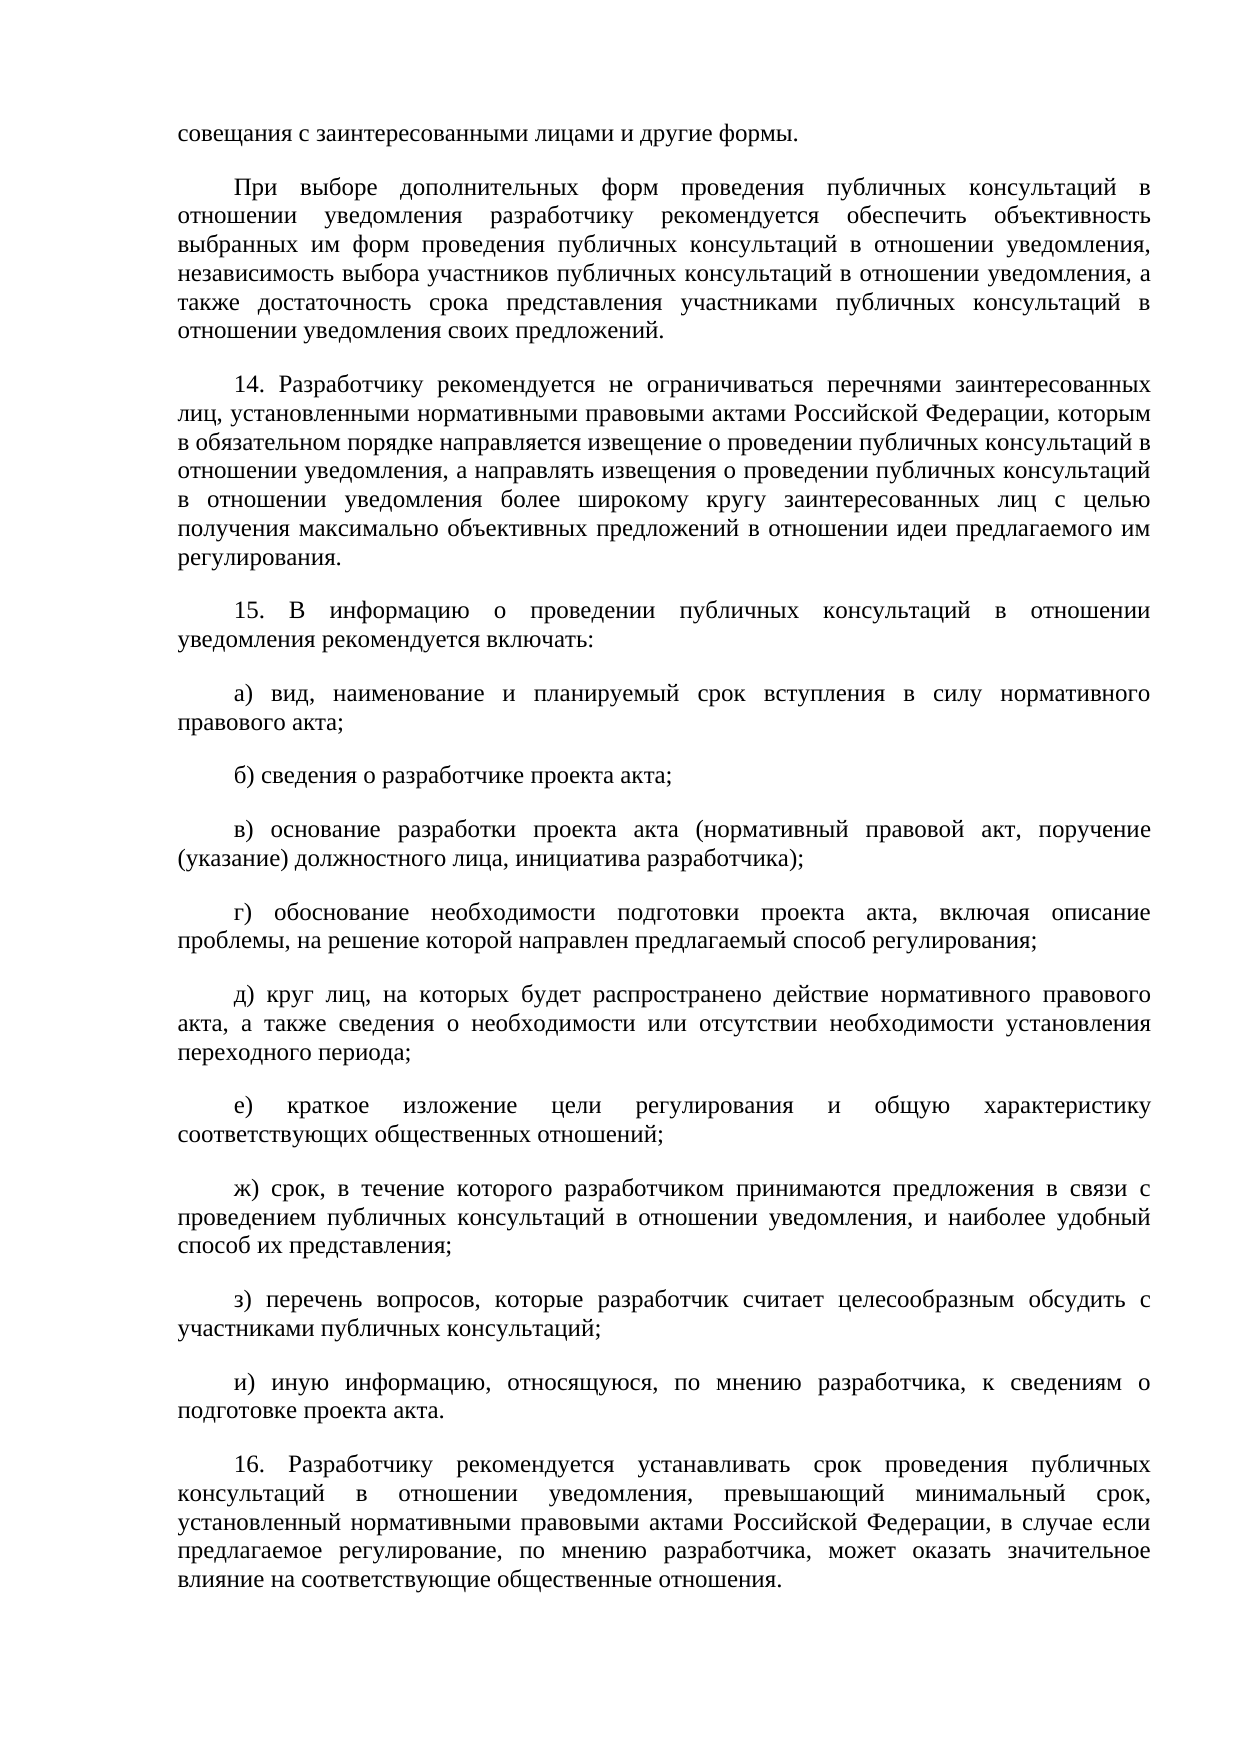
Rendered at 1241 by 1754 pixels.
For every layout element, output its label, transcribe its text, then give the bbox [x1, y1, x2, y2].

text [177, 118, 1152, 147]
text д) круг лиц, на которых будет распространено действие нормативного правового акта, а также сведения о необходимости или отсутствии необходимости установления переходного периода; [177, 979, 1152, 1066]
text 16. Разработчику рекомендуется устанавливать срок проведения публичных консультаций в отношении уведомления, превышающий минимальный срок, установленный нормативными правовыми актами Российской Федерации, в случае если предлагаемое регулирование, по мнению разработчика, может оказать значительное влияние на соответствующие общественные отношения. [177, 1449, 1152, 1593]
text г) обоснование необходимости подготовки проекта акта, включая описание проблемы, на решение которой направлен предлагаемый способ регулирования; [177, 897, 1152, 954]
text з) перечень вопросов, которые разработчик считает целесообразным обсудить с участниками публичных консультаций; [177, 1284, 1152, 1342]
text ж) срок, в течение которого разработчиком принимаются предложения в связи с проведением публичных консультаций в отношении уведомления, и наиболее удобный способ их представления; [177, 1173, 1152, 1259]
text 15. В информацию о проведении публичных консультаций в отношении уведомления рекомендуется включать: [177, 596, 1152, 653]
text е) краткое изложение цели регулирования и общую характеристику соответствующих общественных отношений; [177, 1091, 1152, 1148]
text 14. Разработчику рекомендуется не ограничиваться перечнями заинтересованных лиц, установленными нормативными правовыми актами Российской Федерации, которым в обязательном порядке направляется извещение о проведении публичных консультаций в отношении уведомления, а направлять извещения о проведении публичных консультаций в отношении уведомления более широкому кругу заинтересованных лиц с целью получения максимально объективных предложений в отношении идеи предлагаемого им регулирования. [177, 369, 1152, 571]
text б) сведения о разработчике проекта акта; [177, 761, 1152, 789]
text При выборе дополнительных форм проведения публичных консультаций в отношении уведомления разработчику рекомендуется обеспечить объективность выбранных им форм проведения публичных консультаций в отношении уведомления, независимость выбора участников публичных консультаций в отношении уведомления, а также достаточность срока представления участниками публичных консультаций в отношении уведомления своих предложений. [177, 172, 1152, 344]
text и) иную информацию, относящуюся, по мнению разработчика, к сведениям о подготовке проекта акта. [177, 1367, 1152, 1424]
text а) вид, наименование и планируемый срок вступления в силу нормативного правового акта; [177, 678, 1152, 736]
text в) основание разработки проекта акта (нормативный правовой акт, поручение (указание) должностного лица, инициатива разработчика); [177, 814, 1152, 872]
